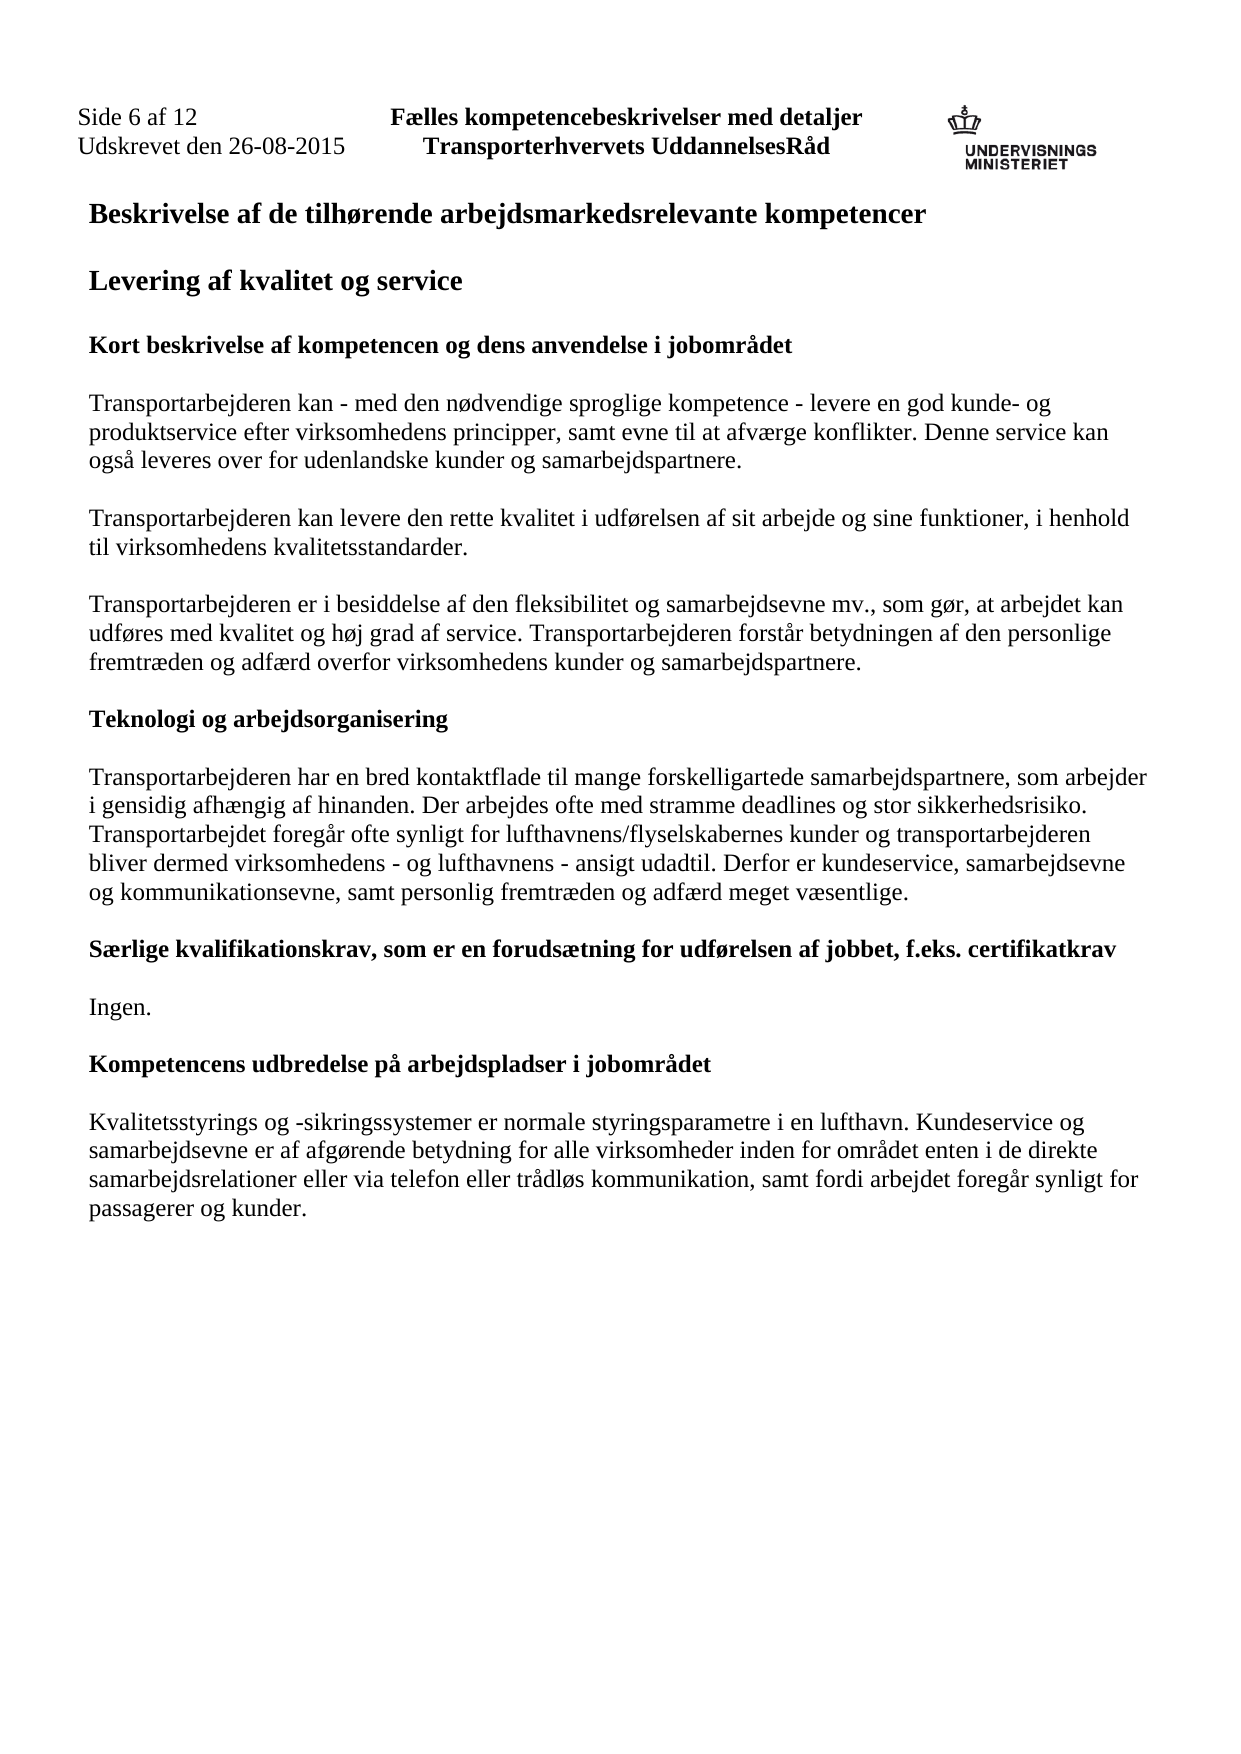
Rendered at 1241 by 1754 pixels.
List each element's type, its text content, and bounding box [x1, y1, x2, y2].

text Transportarbejderen kan - med den nødvendige sproglige kompetence - levere en god kunde- og produktservice efter virksomhedens principper, samt evne til at afværge konflikter. Denne service kan også leveres over for udenlandske kunder og samarbejdspartnere. [88, 388, 1152, 474]
text Beskrivelse af de tilhørende arbejdsmarkedsrelevante kompetencer [88, 196, 1152, 230]
text Transportarbejderen har en bred kontaktflade til mange forskelligartede samarbejdspartnere, som arbejder i gensidig afhængig af hinanden. Der arbejdes ofte med stramme deadlines og stor sikkerhedsrisiko. Transportarbejdet foregår ofte synligt for lufthavnens/flyselskabernes kunder og transportarbejderen bliver dermed virksomhedens - og lufthavnens - ansigt udadtil. Derfor er kundeservice, samarbejdsevne og kommunikationsevne, samt personlig fremtræden og adfærd meget væsentlige. [88, 762, 1152, 905]
text Kort beskrivelse af kompetencen og dens anvendelse i jobområdet [88, 330, 1152, 359]
text Transportarbejderen er i besiddelse af den fleksibilitet og samarbejdsevne mv., som gør, at arbejdet kan udføres med kvalitet og høj grad af service. Transportarbejderen forstår betydningen af den personlige fremtræden og adfærd overfor virksomhedens kunder og samarbejdspartnere. [88, 589, 1152, 675]
text Ingen. [88, 992, 1152, 1020]
text Særlige kvalifikationskrav, som er en forudsætning for udførelsen af jobbet, f.eks. certifikatkrav [88, 934, 1152, 963]
text Kompetencens udbredelse på arbejdspladser i jobområdet [88, 1049, 1152, 1078]
text Transportarbejderen kan levere den rette kvalitet i udførelsen af sit arbejde og sine funktioner, i henhold til virksomhedens kvalitetsstandarder. [88, 503, 1152, 560]
text Levering af kvalitet og service [88, 263, 1152, 297]
picture [928, 102, 1117, 197]
text Teknologi og arbejdsorganisering [88, 704, 1152, 733]
text Kvalitetsstyrings og -sikringssystemer er normale styringsparametre i en lufthavn. Kundeservice og samarbejdsevne er af afgørende betydning for alle virksomheder inden for området enten i de direkte samarbejdsrelationer eller via telefon eller trådløs kommunikation, samt fordi arbejdet foregår synligt for passagerer og kunder. [88, 1107, 1152, 1222]
